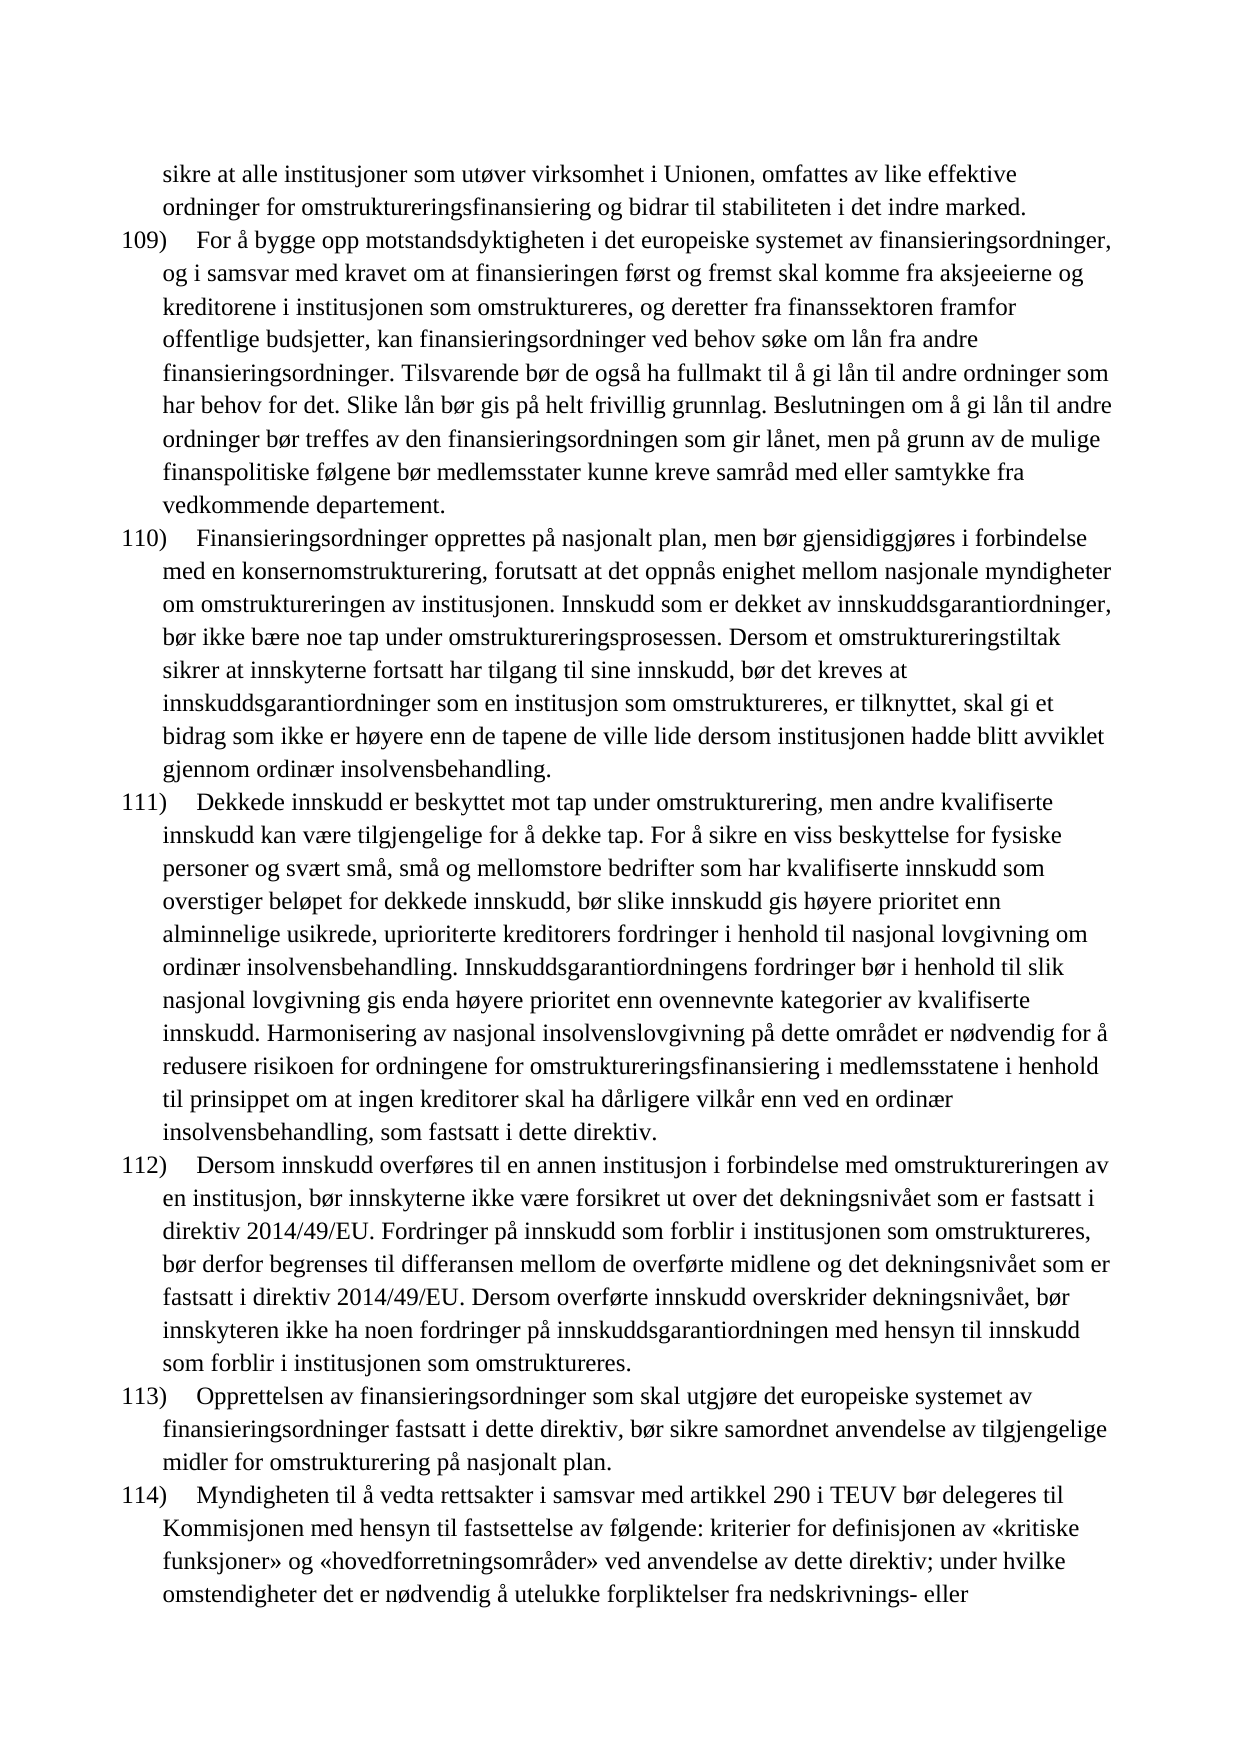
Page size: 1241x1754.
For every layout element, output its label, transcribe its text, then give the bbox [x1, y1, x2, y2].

list 113) Opprettelsen av finansieringsordninger som skal utgjøre det europeiske systemet av finansieringsordninger fastsatt i dette direktiv, bør sikre samordnet anvendelse av tilgjengelige midler for omstrukturering på nasjonalt plan. [121, 1381, 1119, 1476]
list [121, 1480, 1119, 1608]
list 112) Dersom innskudd overføres til en annen institusjon i forbindelse med omstruktureringen av en institusjon, bør innskyterne ikke være forsikret ut over det dekningsnivået som er fastsatt i direktiv 2014/49/EU. Fordringer på innskudd som forblir i institusjonen som omstruktureres, bør derfor begrenses til differansen mellom de overførte midlene og det dekningsnivået som er fastsatt i direktiv 2014/49/EU. Dersom overførte innskudd overskrider dekningsnivået, bør innskyteren ikke ha noen fordringer på innskuddsgarantiordningen med hensyn til innskudd som forblir i institusjonen som omstruktureres. [121, 1150, 1119, 1377]
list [121, 159, 1119, 221]
list 111) Dekkede innskudd er beskyttet mot tap under omstrukturering, men andre kvalifiserte innskudd kan være tilgjengelige for å dekke tap. For å sikre en viss beskyttelse for fysiske personer og svært små, små og mellomstore bedrifter som har kvalifiserte innskudd som overstiger beløpet for dekkede innskudd, bør slike innskudd gis høyere prioritet enn alminnelige usikrede, uprioriterte kreditorers fordringer i henhold til nasjonal lovgivning om ordinær insolvensbehandling. Innskuddsgarantiordningens fordringer bør i henhold til slik nasjonal lovgivning gis enda høyere prioritet enn ovennevnte kategorier av kvalifiserte innskudd. Harmonisering av nasjonal insolvenslovgivning på dette området er nødvendig for å redusere risikoen for ordningene for omstruktureringsfinansiering i medlemsstatene i henhold til prinsippet om at ingen kreditorer skal ha dårligere vilkår enn ved en ordinær insolvensbehandling, som fastsatt i dette direktiv. [121, 787, 1119, 1146]
list 110) Finansieringsordninger opprettes på nasjonalt plan, men bør gjensidiggjøres i forbindelse med en konsernomstrukturering, forutsatt at det oppnås enighet mellom nasjonale myndigheter om omstruktureringen av institusjonen. Innskudd som er dekket av innskuddsgarantiordninger, bør ikke bære noe tap under omstruktureringsprosessen. Dersom et omstruktureringstiltak sikrer at innskyterne fortsatt har tilgang til sine innskudd, bør det kreves at innskuddsgarantiordninger som en institusjon som omstruktureres, er tilknyttet, skal gi et bidrag som ikke er høyere enn de tapene de ville lide dersom institusjonen hadde blitt avviklet gjennom ordinær insolvensbehandling. [121, 523, 1119, 783]
list 109) For å bygge opp motstandsdyktigheten i det europeiske systemet av finansieringsordninger, og i samsvar med kravet om at finansieringen først og fremst skal komme fra aksjeeierne og kreditorene i institusjonen som omstruktureres, og deretter fra finanssektoren framfor offentlige budsjetter, kan finansieringsordninger ved behov søke om lån fra andre finansieringsordninger. Tilsvarende bør de også ha fullmakt til å gi lån til andre ordninger som har behov for det. Slike lån bør gis på helt frivillig grunnlag. Beslutningen om å gi lån til andre ordninger bør treffes av den finansieringsordningen som gir lånet, men på grunn av de mulige finanspolitiske følgene bør medlemsstater kunne kreve samråd med eller samtykke fra vedkommende departement. [121, 226, 1119, 518]
